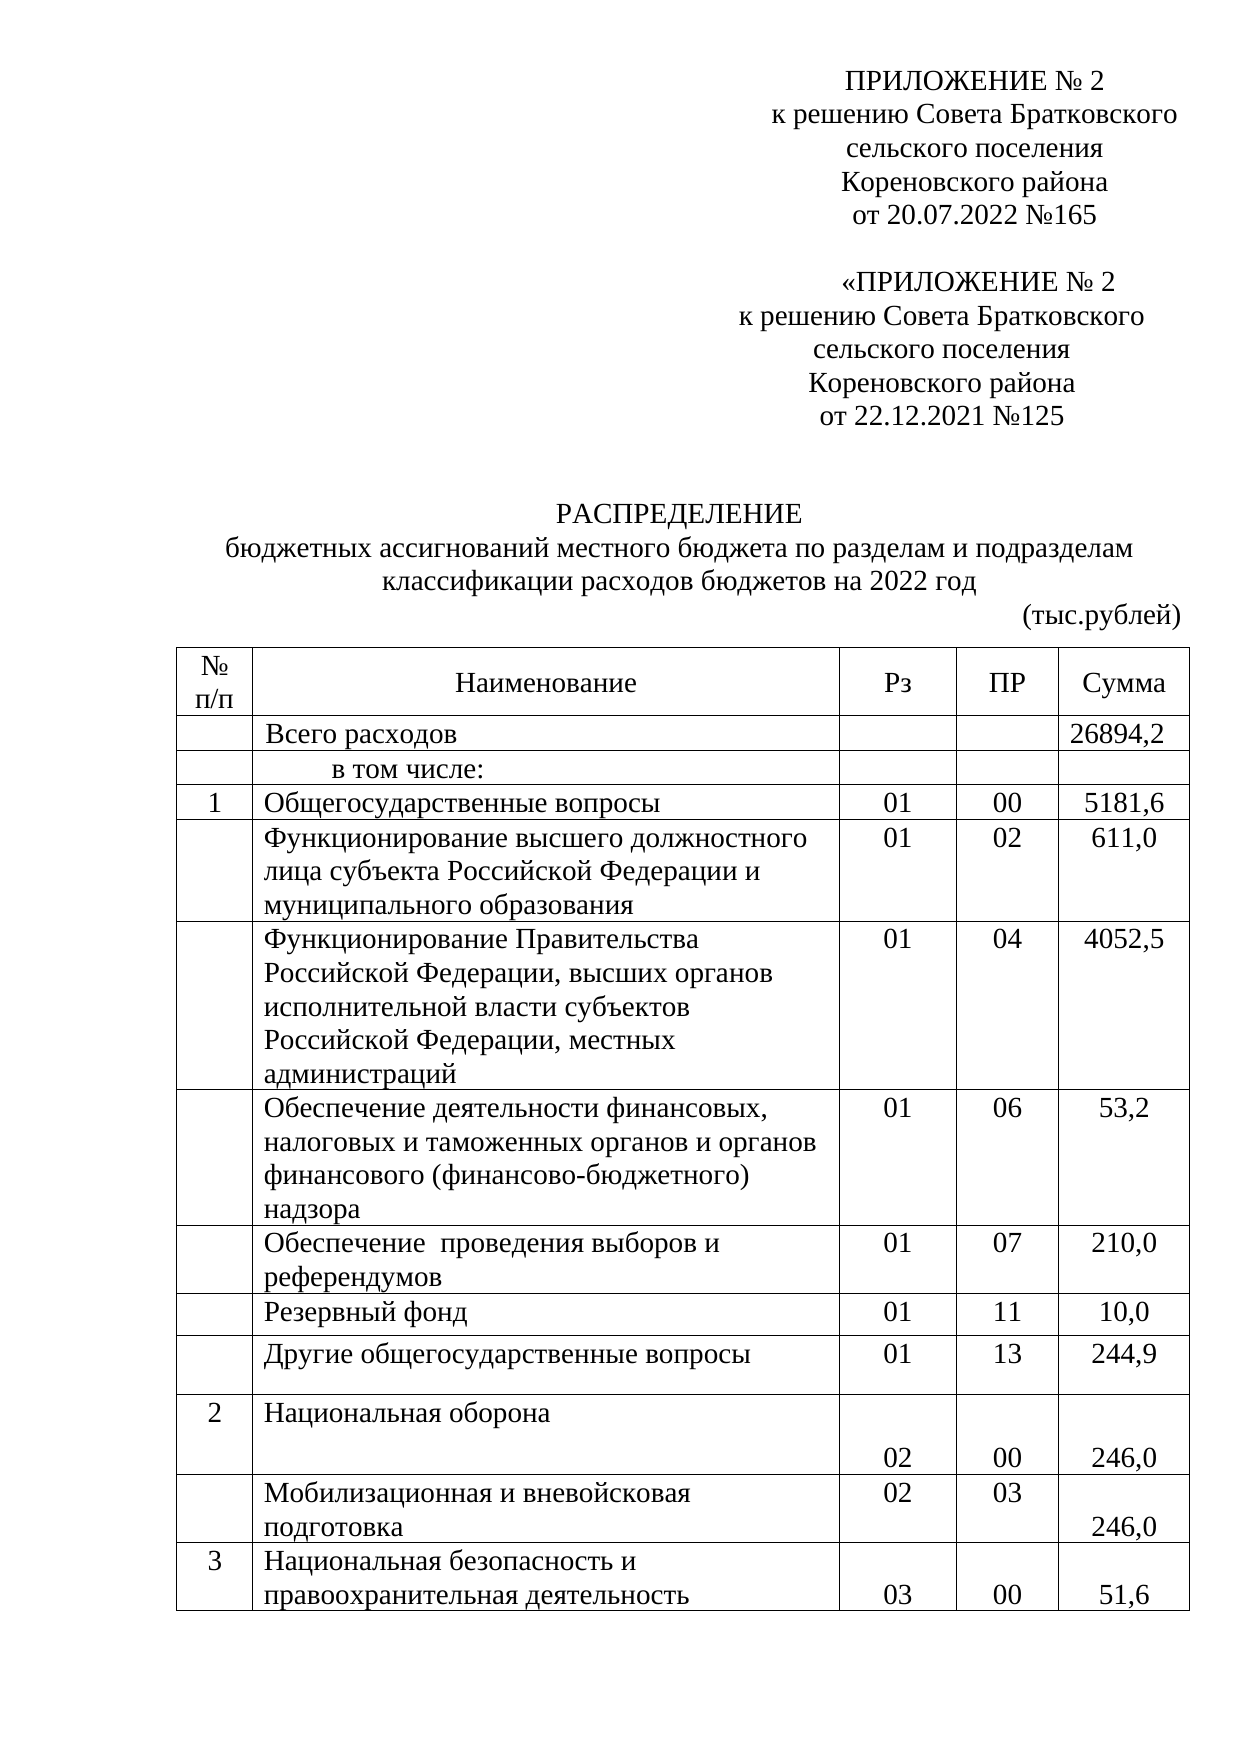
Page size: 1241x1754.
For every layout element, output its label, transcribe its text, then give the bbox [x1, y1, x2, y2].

table_header Рз [840, 648, 956, 715]
table_cell [1059, 751, 1189, 784]
table_cell [840, 751, 956, 784]
table_cell 00 [957, 1395, 1058, 1474]
table_cell 244,9 [1059, 1336, 1189, 1394]
table_cell 611,0 [1059, 820, 1189, 921]
text к решению Совета Братковского [177, 97, 1181, 130]
table_cell 10,0 [1059, 1294, 1189, 1335]
table_cell [177, 1294, 252, 1335]
table_cell [177, 1090, 252, 1224]
table_cell [957, 716, 1058, 750]
table_cell 01 [840, 1294, 956, 1335]
table_cell 01 [840, 1226, 956, 1293]
table_header № п/п [177, 648, 252, 715]
text к решению Совета Братковского [177, 298, 1181, 331]
table_cell 00 [957, 785, 1058, 819]
table_cell Национальная безопасность и правоохранительная деятельность [253, 1543, 839, 1610]
table_cell 01 [840, 922, 956, 1089]
table_header Сумма [1059, 648, 1189, 715]
table_cell 5181,6 [1059, 785, 1189, 819]
table_cell 01 [840, 1336, 956, 1394]
table_cell Национальная оборона [253, 1395, 839, 1474]
text сельского поселения [177, 331, 1181, 365]
text от 22.12.2021 №125 [177, 398, 1181, 432]
table_cell 06 [957, 1090, 1058, 1224]
table_cell 01 [840, 1090, 956, 1224]
table_cell [177, 1475, 252, 1542]
text Кореновского района [177, 365, 1181, 398]
table_cell Обеспечение деятельности финансовых, налоговых и таможенных органов и органов финансового (финансово-бюджетного) надзора [253, 1090, 839, 1224]
text сельского поселения [177, 130, 1181, 164]
table_cell [840, 716, 956, 750]
table_cell [177, 1336, 252, 1394]
table_cell [177, 716, 252, 750]
text Кореновского района [177, 164, 1181, 197]
text (тыс.рублей) [177, 597, 1181, 630]
text ПРИЛОЖЕНИЕ № 2 [177, 63, 1181, 97]
table_cell [957, 751, 1058, 784]
table_cell 1 [177, 785, 252, 819]
table_cell 01 [840, 785, 956, 819]
table_cell 210,0 [1059, 1226, 1189, 1293]
table_cell Функционирование высшего должностного лица субъекта Российской Федерации и муниципального образования [253, 820, 839, 921]
table_cell 51,6 [1059, 1543, 1189, 1610]
table_header Наименование [253, 648, 839, 715]
text от 20.07.2022 №165 [177, 197, 1181, 231]
table_header ПР [957, 648, 1058, 715]
table_cell [177, 922, 252, 1089]
table_cell [177, 751, 252, 784]
table_cell 4052,5 [1059, 922, 1189, 1089]
table_cell [177, 820, 252, 921]
table_cell 07 [957, 1226, 1058, 1293]
table_cell Всего расходов [253, 716, 839, 750]
table_cell 3 [177, 1543, 252, 1610]
table_cell Мобилизационная и вневойсковая подготовка [253, 1475, 839, 1542]
table_cell Другие общегосударственные вопросы [253, 1336, 839, 1394]
table_cell 13 [957, 1336, 1058, 1394]
table_cell [177, 1226, 252, 1293]
table_cell 02 [840, 1475, 956, 1542]
table_cell 00 [957, 1543, 1058, 1610]
table_cell 02 [840, 1395, 956, 1474]
table_cell 03 [957, 1475, 1058, 1542]
table_cell 2 [177, 1395, 252, 1474]
text «ПРИЛОЖЕНИЕ № 2 [767, 264, 1181, 298]
table_cell 03 [840, 1543, 956, 1610]
table_cell Резервный фонд [253, 1294, 839, 1335]
table_cell 11 [957, 1294, 1058, 1335]
table_cell Функционирование Правительства Российской Федерации, высших органов исполнительной власти субъектов Российской Федерации, местных администраций [253, 922, 839, 1089]
table_cell 04 [957, 922, 1058, 1089]
table_cell 53,2 [1059, 1090, 1189, 1224]
table_cell 26894,2 [1059, 716, 1189, 750]
table_cell 246,0 [1059, 1395, 1189, 1474]
text бюджетных ассигнований местного бюджета по разделам и подразделам классификации расходов бюджетов на 2022 год [177, 530, 1181, 597]
table_cell Общегосударственные вопросы [253, 785, 839, 819]
table_cell 246,0 [1059, 1475, 1189, 1542]
table_cell 02 [957, 820, 1058, 921]
table_cell 01 [840, 820, 956, 921]
table_cell Обеспечение проведения выборов и референдумов [253, 1226, 839, 1293]
text РАСПРЕДЕЛЕНИЕ [177, 496, 1181, 530]
table_cell в том числе: [253, 751, 839, 784]
